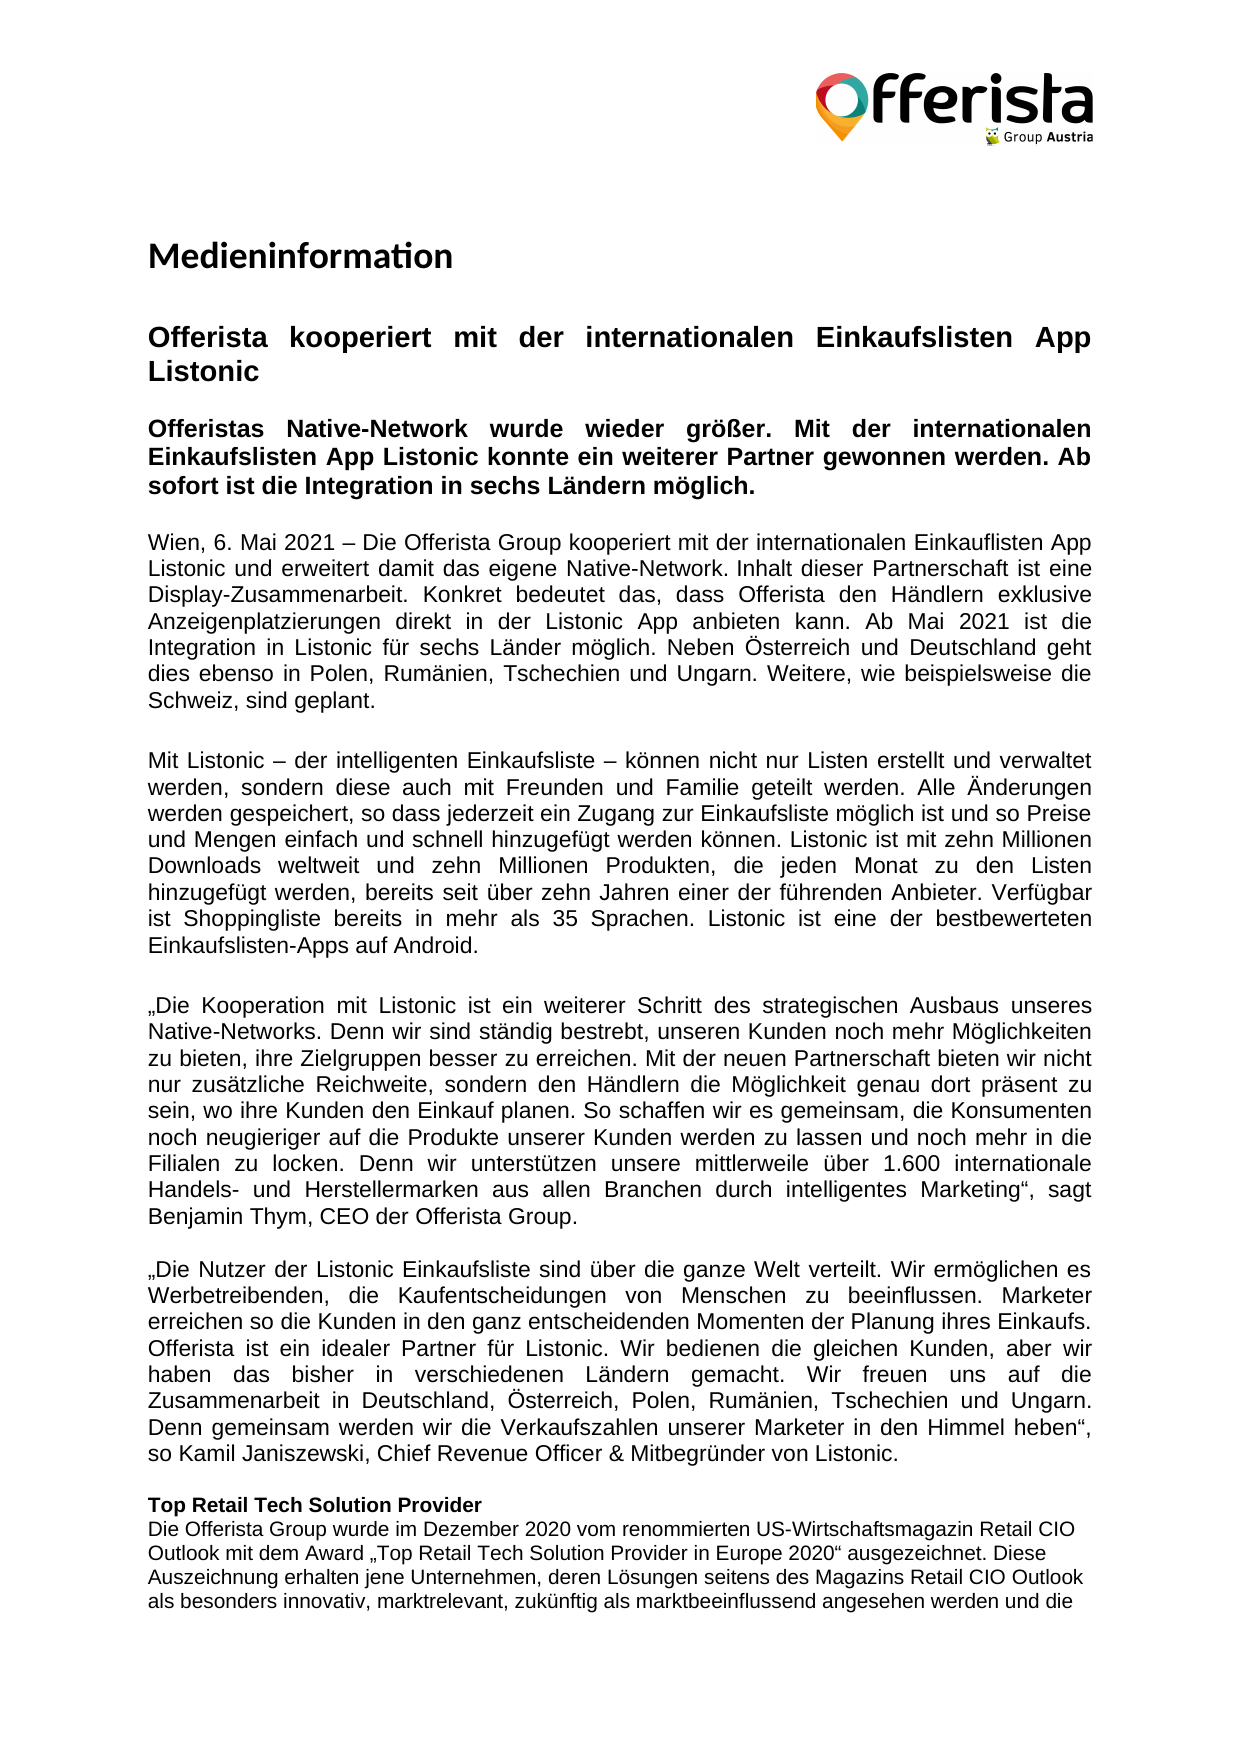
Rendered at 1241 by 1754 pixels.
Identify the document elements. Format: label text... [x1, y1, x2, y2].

subtitle Medieninformation [148, 198, 1093, 278]
text „Die Kooperation mit Listonic ist ein weiterer Schritt des strategischen Ausbaus unseres Native-Networks. Denn wir sind ständig bestrebt, unseren Kunden noch mehr Möglichkeiten zu bieten, ihre Zielgruppen besser zu erreichen. Mit der neuen Partnerschaft bieten wir nicht nur zusätzliche Reichweite, sondern den Händlern die Möglichkeit genau dort präsent zu sein, wo ihre Kunden den Einkauf planen. So schaffen wir es gemeinsam, die Konsumenten noch neugieriger auf die Produkte unserer Kunden werden zu lassen und noch mehr in die Filialen zu locken. Denn wir unterstützen unsere mittlerweile über 1.600 internationale Handels- und Herstellermarken aus allen Branchen durch intelligentes Marketing“, sagt Benjamin Thym, CEO der Offerista Group. [148, 992, 1093, 1229]
text „Die Nutzer der Listonic Einkaufsliste sind über die ganze Welt verteilt. Wir ermöglichen es Werbetreibenden, die Kaufentscheidungen von Menschen zu beeinflussen. Marketer erreichen so die Kunden in den ganz entscheidenden Momenten der Planung ihres Einkaufs. Offerista ist ein idealer Partner für Listonic. Wir bedienen die gleichen Kunden, aber wir haben das bisher in verschiedenen Ländern gemacht. Wir freuen uns auf die Zusammenarbeit in Deutschland, Österreich, Polen, Rumänien, Tschechien und Ungarn. Denn gemeinsam werden wir die Verkaufszahlen unserer Marketer in den Himmel heben“, so Kamil Janiszewski, Chief Revenue Officer & Mitbegründer von Listonic. [148, 1256, 1093, 1466]
text Offerista kooperiert mit der internationalen Einkaufslisten App Listonic [148, 320, 1093, 387]
text Top Retail Tech Solution Provider [148, 1493, 1093, 1517]
text Mit Listonic – der intelligenten Einkaufsliste – können nicht nur Listen erstellt und verwaltet werden, sondern diese auch mit Freunden und Familie geteilt werden. Alle Änderungen werden gespeichert, so dass jederzeit ein Zugang zur Einkaufsliste möglich ist und so Preise und Mengen einfach und schnell hinzugefügt werden können. Listonic ist mit zehn Millionen Downloads weltweit und zehn Millionen Produkten, die jeden Monat zu den Listen hinzugefügt werden, bereits seit über zehn Jahren einer der führenden Anbieter. Verfügbar ist Shoppingliste bereits in mehr als 35 Sprachen. Listonic ist eine der bestbewerteten Einkaufslisten-Apps auf Android. [148, 747, 1093, 958]
text Wien, 6. Mai 2021 – Die Offerista Group kooperiert mit der internationalen Einkauflisten App Listonic und erweitert damit das eigene Native-Network. Inhalt dieser Partnerschaft ist eine Display-Zusammenarbeit. Konkret bedeutet das, dass Offerista den Händlern exklusive Anzeigenplatzierungen direkt in der Listonic App anbieten kann. Ab Mai 2021 ist die Integration in Listonic für sechs Länder möglich. Neben Österreich und Deutschland geht dies ebenso in Polen, Rumänien, Tschechien und Ungarn. Weitere, wie beispielsweise die Schweiz, sind geplant. [148, 528, 1093, 713]
picture [816, 73, 1093, 146]
text Offeristas Native-Network wurde wieder größer. Mit der internationalen Einkaufslisten App Listonic konnte ein weiterer Partner gewonnen werden. Ab sofort ist die Integration in sechs Ländern möglich. [148, 413, 1093, 500]
